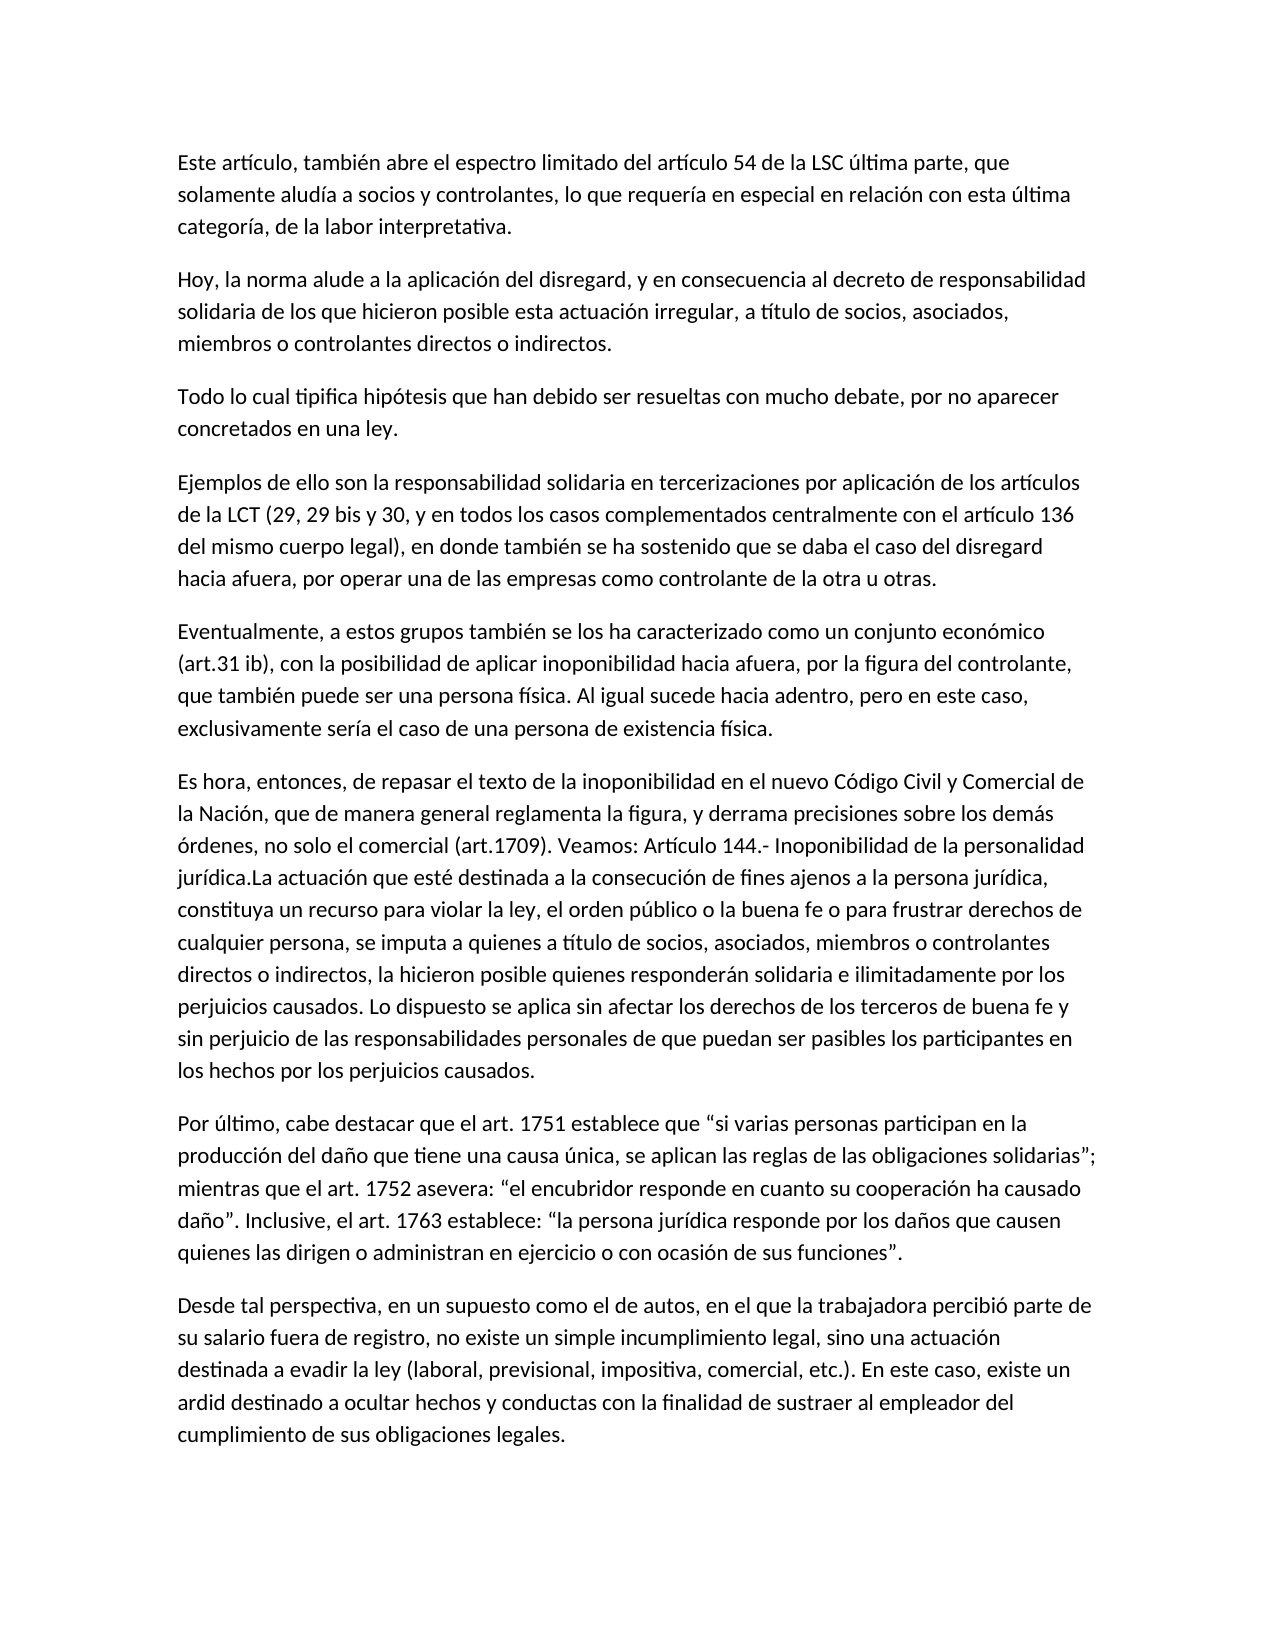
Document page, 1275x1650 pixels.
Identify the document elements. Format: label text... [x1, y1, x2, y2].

text Ejemplos de ello son la responsabilidad solidaria en tercerizaciones por aplicación de los artículos de la LCT (29, 29 bis y 30, y en todos los casos complementados centralmente con el artículo 136 del mismo cuerpo legal), en donde también se ha sostenido que se daba el caso del disregard hacia afuera, por operar una de las empresas como controlante de la otra u otras. [177, 468, 1098, 592]
text Por último, cabe destacar que el art. 1751 establece que “si varias personas participan en la producción del daño que tiene una causa única, se aplican las reglas de las obligaciones solidarias”; mientras que el art. 1752 asevera: “el encubridor responde en cuanto su cooperación ha causado daño”. Inclusive, el art. 1763 establece: “la persona jurídica responde por los daños que causen quienes las dirigen o administran en ejercicio o con ocasión de sus funciones”. [177, 1109, 1098, 1266]
text Hoy, la norma alude a la aplicación del disregard, y en consecuencia al decreto de responsabilidad solidaria de los que hicieron posible esta actuación irregular, a título de socios, asociados, miembros o controlantes directos o indirectos. [177, 265, 1098, 357]
text Es hora, entonces, de repasar el texto de la inoponibilidad en el nuevo Código Civil y Comercial de la Nación, que de manera general reglamenta la figura, y derrama precisiones sobre los demás órdenes, no solo el comercial (art.1709). Veamos: Artículo 144.- Inoponibilidad de la personalidad jurídica.La actuación que esté destinada a la consecución de fines ajenos a la persona jurídica, constituya un recurso para violar la ley, el orden público o la buena fe o para frustrar derechos de cualquier persona, se imputa a quienes a título de socios, asociados, miembros o controlantes directos o indirectos, la hicieron posible quienes responderán solidaria e ilimitadamente por los perjuicios causados. Lo dispuesto se aplica sin afectar los derechos de los terceros de buena fe y sin perjuicio de las responsabilidades personales de que puedan ser pasibles los participantes en los hechos por los perjuicios causados. [177, 767, 1098, 1084]
text Desde tal perspectiva, en un supuesto como el de autos, en el que la trabajadora percibió parte de su salario fuera de registro, no existe un simple incumplimiento legal, sino una actuación destinada a evadir la ley (laboral, previsional, impositiva, comercial, etc.). En este caso, existe un ardid destinado a ocultar hechos y conductas con la finalidad de sustraer al empleador del cumplimiento de sus obligaciones legales. [177, 1291, 1098, 1448]
text Eventualmente, a estos grupos también se los ha caracterizado como un conjunto económico (art.31 ib), con la posibilidad de aplicar inoponibilidad hacia afuera, por la figura del controlante, que también puede ser una persona física. Al igual sucede hacia adentro, pero en este caso, exclusivamente sería el caso de una persona de existencia física. [177, 617, 1098, 742]
text Este artículo, también abre el espectro limitado del artículo 54 de la LSC última parte, que solamente aludía a socios y controlantes, lo que requería en especial en relación con esta última categoría, de la labor interpretativa. [177, 148, 1098, 240]
text Todo lo cual tipifica hipótesis que han debido ser resueltas con mucho debate, por no aparecer concretados en una ley. [177, 382, 1098, 443]
